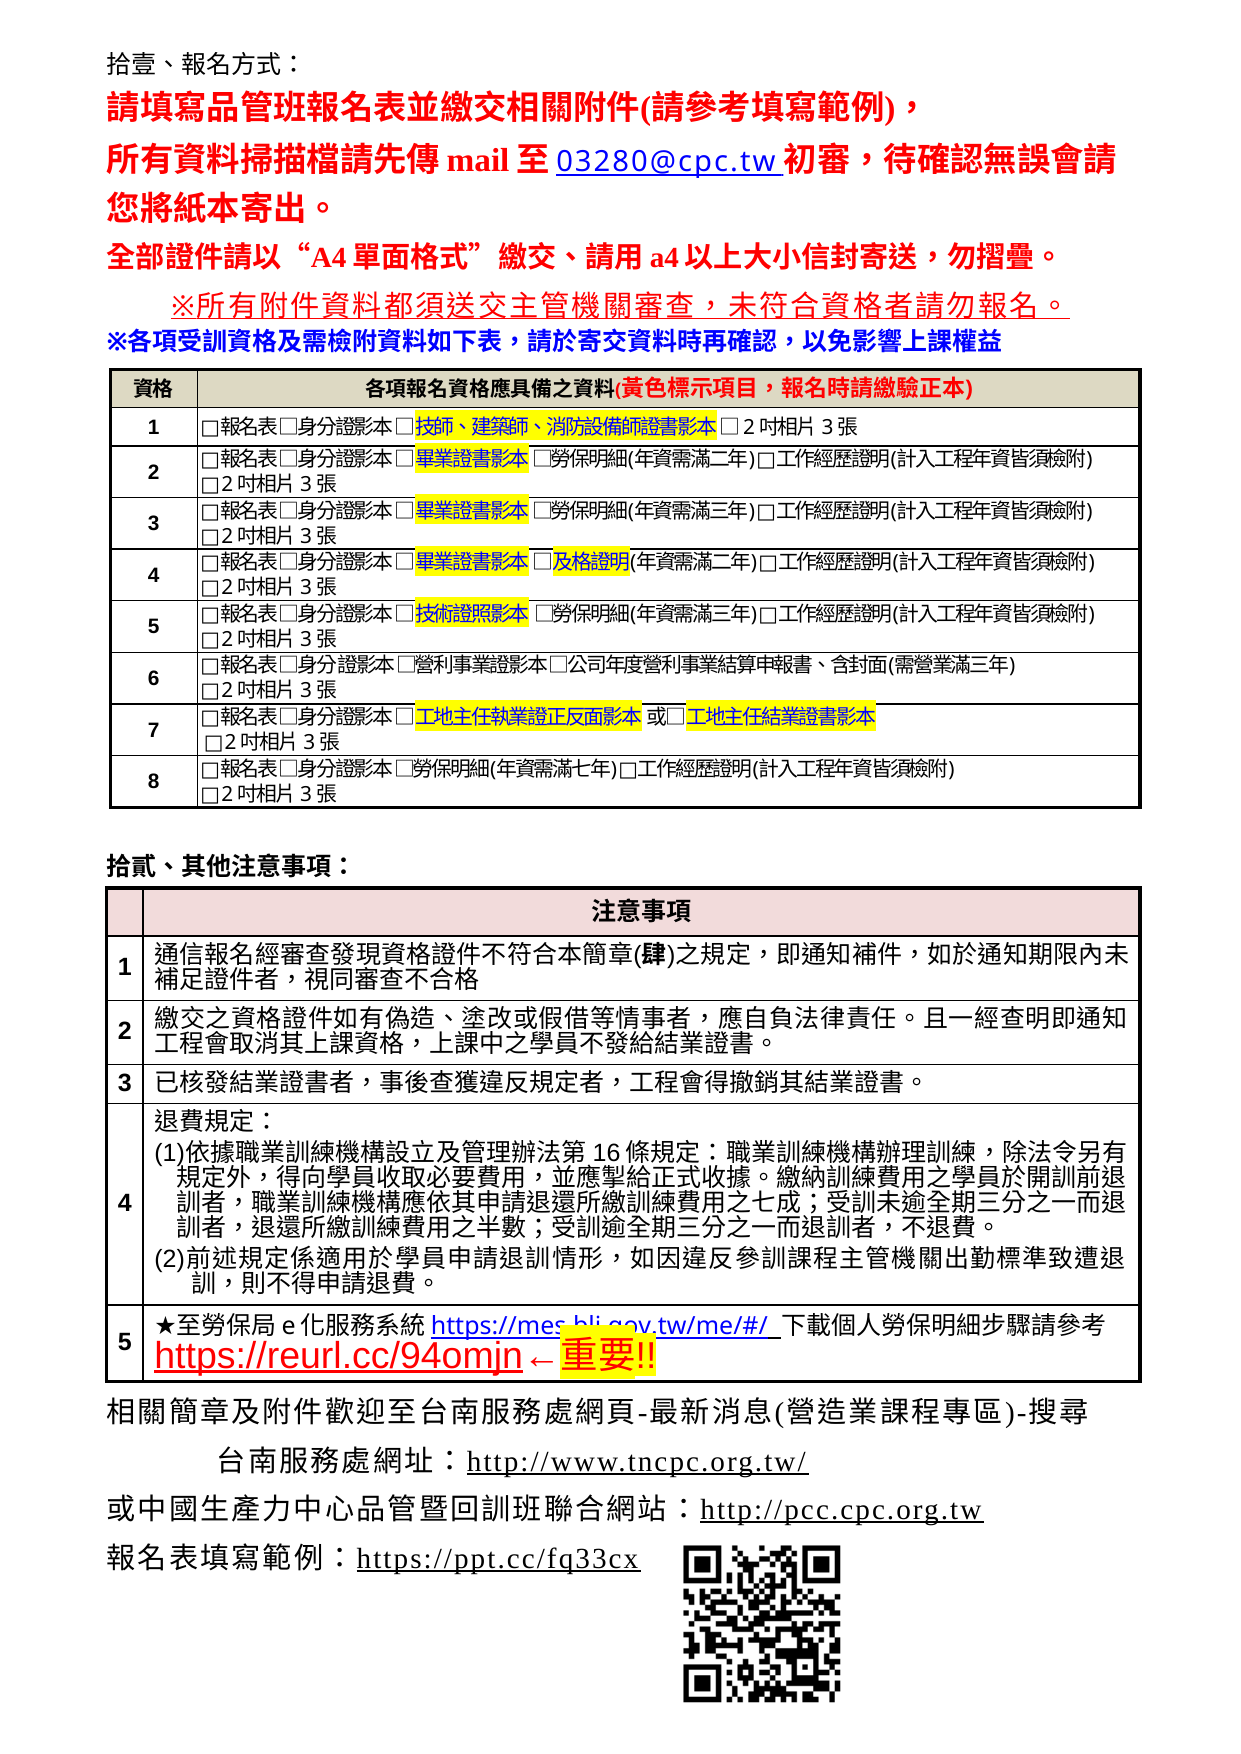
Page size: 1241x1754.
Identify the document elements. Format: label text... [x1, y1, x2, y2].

table_cell 繳交之資格證件如有偽造、塗改或假借等情事者，應自負法律責任。且一經查明即通知工程會取消其上課資格，上課中之學員不發給結業證書。 [144, 1001, 1138, 1063]
text 全部證件請以“A4單面格式”繳交、請用a4以上大小信封寄送，勿摺疊。 [106, 234, 1134, 276]
table_cell □報名表 □身分證影本 □勞保明細(年資需滿七年) □工作經歷證明(計入工程年資皆須檢附) □ 2吋相片3張 [198, 756, 1138, 806]
table_cell 4 [108, 1104, 142, 1304]
table_cell 已核發結業證書者，事後查獲違反規定者，工程會得撤銷其結業證書。 [144, 1065, 1138, 1103]
text 所有資料掃描檔請先傳mail至03280@cpc.tw初審，待確認無誤會請您將紙本寄出。 [106, 133, 1134, 229]
text 拾貳、其他注意事項： [106, 855, 1134, 880]
table_cell 1 [112, 408, 197, 445]
text 台南服務處網址：http://www.tncpc.org.tw/ [140, 1437, 1134, 1480]
table_header [108, 890, 142, 935]
table_cell 通信報名經審查發現資格證件不符合本簡章(肆)之規定，即通知補件，如於通知期限內未補足證件者，視同審查不合格 [144, 937, 1138, 999]
table_header 各項報名資格應具備之資料(黃色標示項目，報名時請繳驗正本) [198, 371, 1138, 407]
table_cell 退費規定： (1)依據職業訓練機構設立及管理辦法第16條規定：職業訓練機構辦理訓練，除法令另有規定外，得向學員收取必要費用，並應掣給正式收據。繳納訓練費用之學員於開訓前退訓者，職業訓練機構應依其申請退還所繳訓練費用之七成；受訓未逾全期三分之一而退訓者，退還所繳訓練費用之半數；受訓逾全期三分之一而退訓者，不退費。 (2)前述規定係適用於學員申請退訓情形，如因違反參訓課程主管機關出勤標準致遭退訓，則不得申請退費。 [144, 1104, 1138, 1304]
picture [676, 1538, 849, 1709]
text 或中國生產力中心品管暨回訓班聯合網站：http://pcc.cpc.org.tw [106, 1486, 1134, 1528]
table_header 資格 [112, 371, 197, 407]
table_cell 3 [108, 1065, 142, 1103]
table_cell 5 [112, 601, 197, 651]
table_cell □報名表 □身分證影本 □畢業證書影本 □勞保明細(年資需滿三年) □工作經歷證明(計入工程年資皆須檢附) □ 2吋相片3張 [198, 498, 1138, 548]
table_cell 5 [108, 1306, 142, 1379]
table_cell □報名表 □身分證影本 □技術證照影本 □勞保明細(年資需滿三年) □工作經歷證明(計入工程年資皆須檢附) □ 2吋相片3張 [198, 601, 1138, 651]
table_cell 2 [108, 1001, 142, 1063]
table_header 注意事項 [144, 890, 1138, 935]
table_cell 7 [112, 705, 197, 754]
table_cell □報名表 □身分證影本 □技師、建築師、消防設備師證書影本 □ 2吋相片3張 [198, 408, 1138, 445]
table_cell ★至勞保局e化服務系統https://mes.bli.gov.tw/me/#/ 下載個人勞保明細步驟請參考 https://reurl.cc/94omjn←重要!! [144, 1306, 1138, 1379]
table_cell 6 [112, 653, 197, 703]
table_cell □報名表 □身分證影本 □畢業證書影本 □勞保明細(年資需滿二年) □工作經歷證明(計入工程年資皆須檢附) □ 2吋相片3張 [198, 447, 1138, 497]
text ※所有附件資料都須送交主管機關審查，未符合資格者請勿報名。 [106, 282, 1134, 324]
table_cell 1 [108, 937, 142, 999]
text 拾壹、報名方式： [106, 44, 1134, 81]
table_cell □報名表 □身分證影本 □工地主任執業證正反面影本 或□工地主任結業證書影本 □ 2吋相片3張 [198, 705, 1138, 754]
table_cell 3 [112, 498, 197, 548]
table_cell 8 [112, 756, 197, 806]
text ※各項受訓資格及需檢附資料如下表，請於寄交資料時再確認，以免影響上課權益 [106, 331, 1134, 356]
table_cell □報名表 □身分證影本 □營利事業證影本 □公司年度營利事業結算申報書、含封面(需營業滿三年) □ 2吋相片3張 [198, 653, 1138, 703]
text 請填寫品管班報名表並繳交相關附件(請參考填寫範例)， [106, 81, 1134, 129]
text 報名表填寫範例：https://ppt.cc/fq33cx [106, 1534, 1134, 1577]
table_cell 4 [112, 550, 197, 600]
text 相關簡章及附件歡迎至台南服務處網頁-最新消息(營造業課程專區)-搜尋 [106, 1389, 1134, 1431]
table_cell 2 [112, 447, 197, 497]
table_cell □報名表 □身分證影本 □畢業證書影本 □及格證明(年資需滿二年) □工作經歷證明(計入工程年資皆須檢附) □ 2吋相片3張 [198, 550, 1138, 600]
